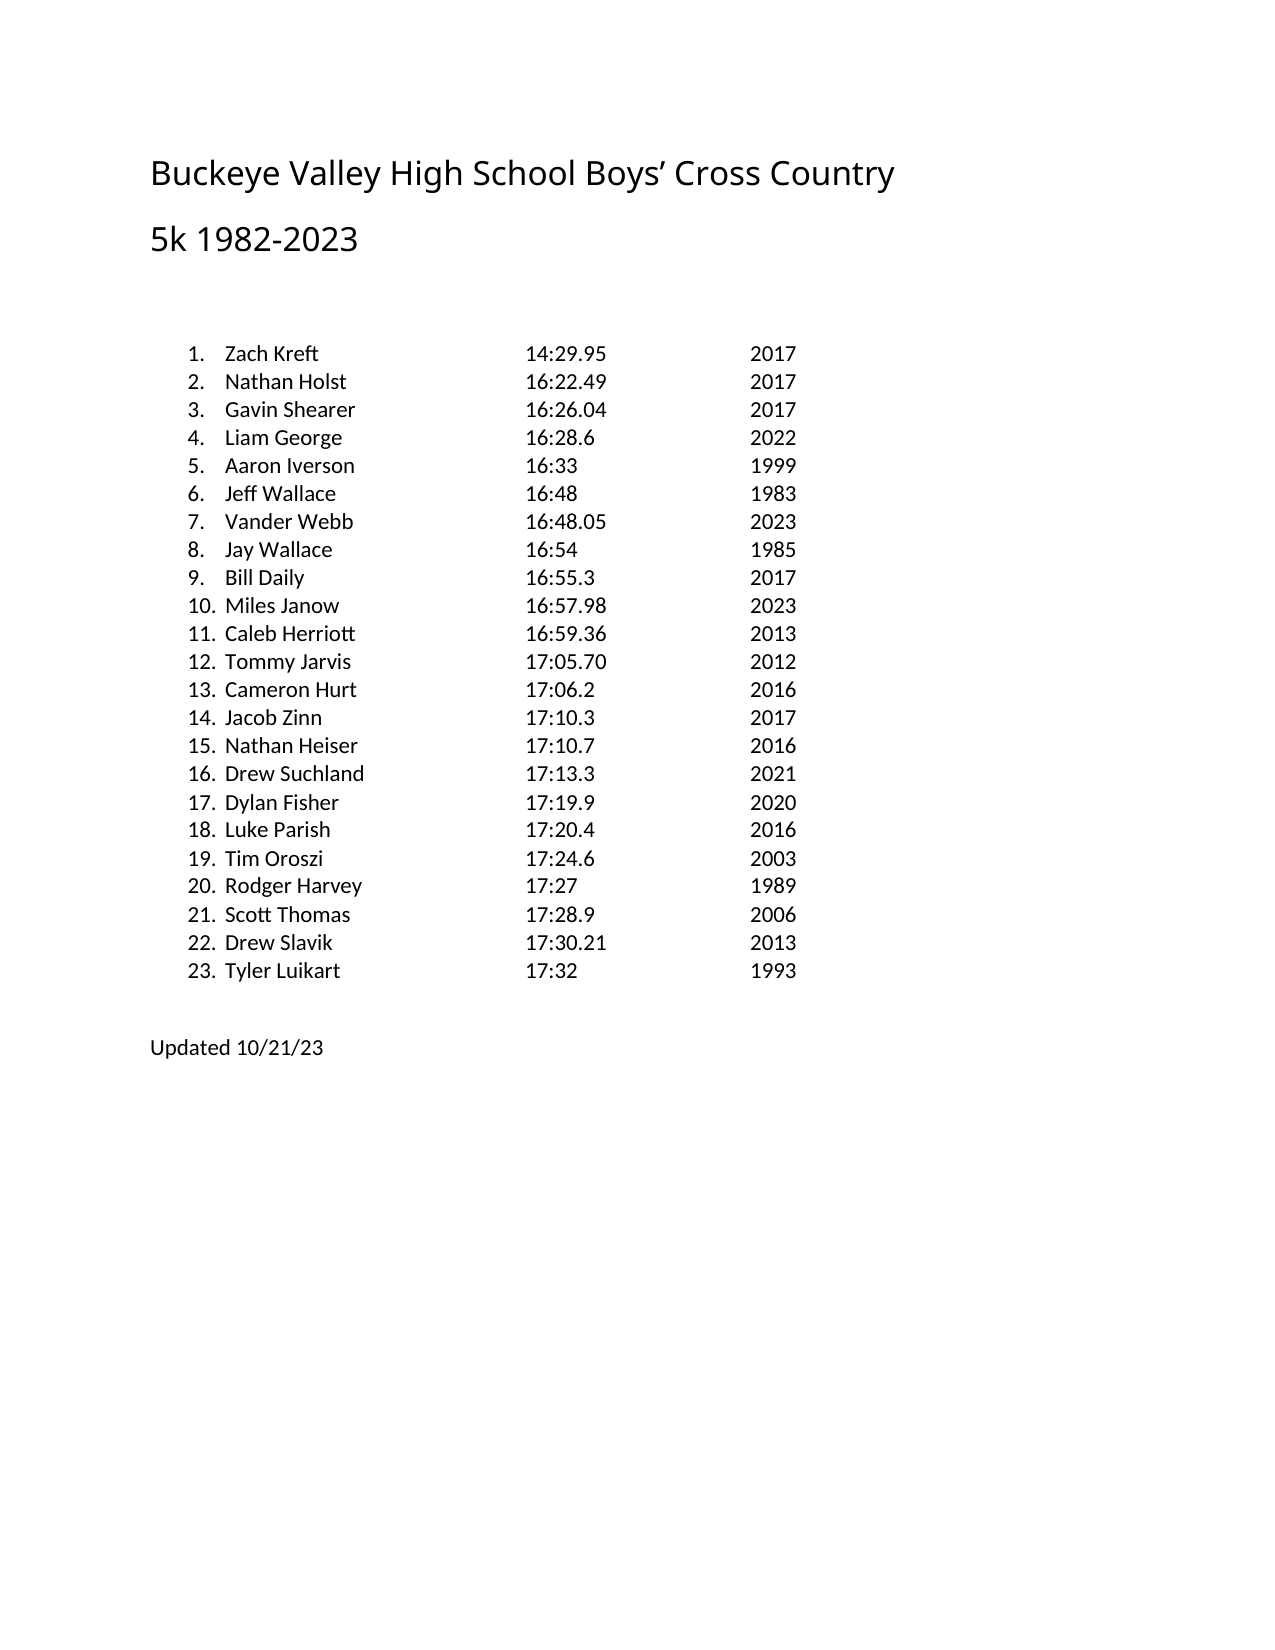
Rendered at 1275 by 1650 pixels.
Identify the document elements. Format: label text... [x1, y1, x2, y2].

list Aaron Iverson 16:33 1999 [187, 451, 1125, 479]
list Bill Daily 16:55.3 2017 [187, 563, 1125, 591]
list Jeff Wallace 16:48 1983 [187, 479, 1125, 507]
list Tommy Jarvis 17:05.70 2012 [187, 647, 1125, 676]
list Jay Wallace 16:54 1985 [187, 535, 1125, 563]
list Miles Janow 16:57.98 2023 [187, 591, 1125, 619]
list Scott Thomas 17:28.9 2006 [187, 900, 1125, 928]
text Buckeye Valley High School Boys’ Cross Country [150, 150, 1125, 195]
list Nathan Holst 16:22.49 2017 [187, 367, 1125, 395]
list Drew Slavik 17:30.21 2013 [187, 928, 1125, 956]
list Jacob Zinn 17:10.3 2017 [187, 703, 1125, 732]
list Zach Kreft 14:29.95 2017 [187, 339, 1125, 367]
text Updated 10/21/23 [150, 1033, 1125, 1061]
list Vander Webb 16:48.05 2023 [187, 507, 1125, 535]
list Nathan Heiser 17:10.7 2016 [187, 732, 1125, 759]
list Tyler Luikart 17:32 1993 [187, 956, 1125, 984]
list Cameron Hurt 17:06.2 2016 [187, 676, 1125, 703]
list Caleb Herriott 16:59.36 2013 [187, 619, 1125, 647]
list Luke Parish 17:20.4 2016 [187, 816, 1125, 844]
list Gavin Shearer 16:26.04 2017 [187, 395, 1125, 423]
list Tim Oroszi 17:24.6 2003 [187, 844, 1125, 872]
list Rodger Harvey 17:27 1989 [187, 872, 1125, 900]
list Dylan Fisher 17:19.9 2020 [187, 788, 1125, 816]
text 5k 1982-2023 [150, 216, 1125, 262]
list Liam George 16:28.6 2022 [187, 423, 1125, 451]
list Drew Suchland 17:13.3 2021 [187, 759, 1125, 788]
